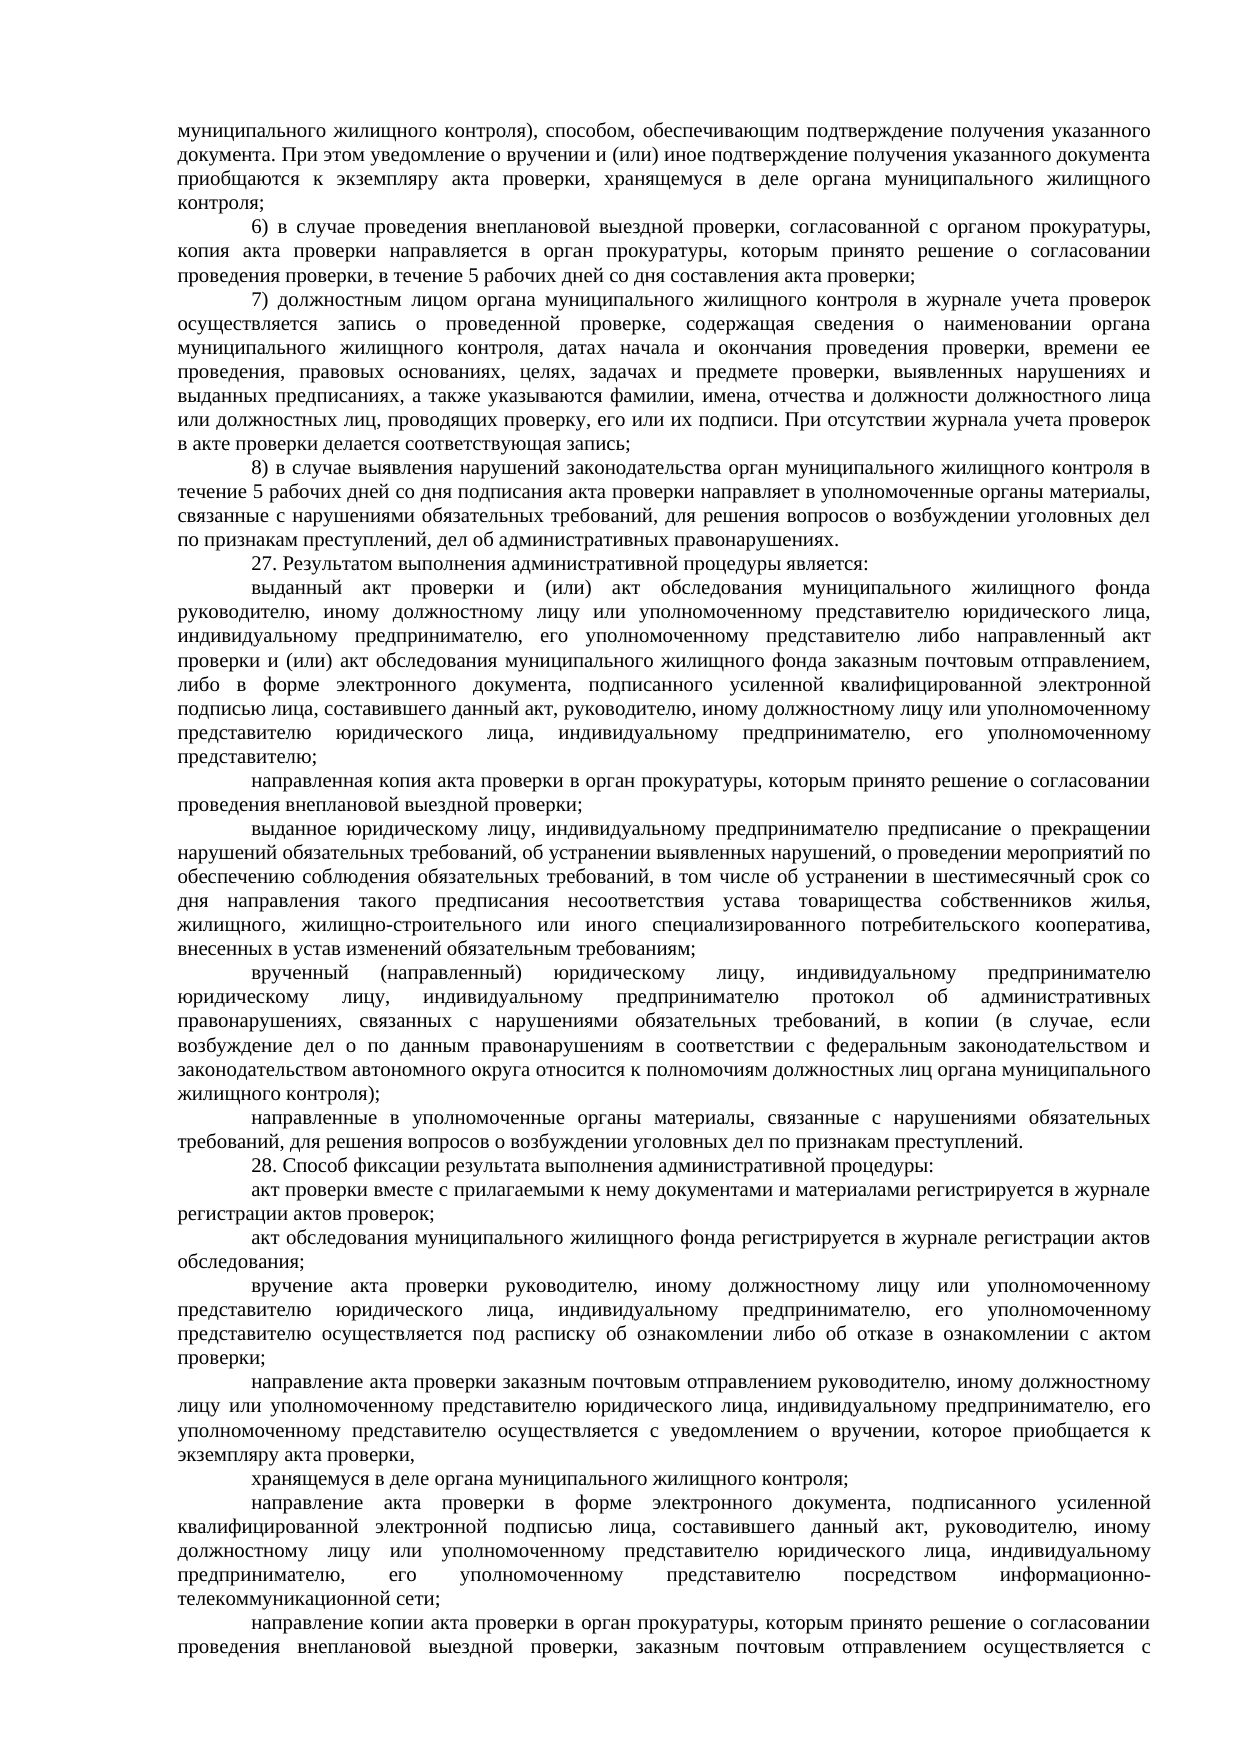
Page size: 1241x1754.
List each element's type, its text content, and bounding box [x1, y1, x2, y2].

text направление акта проверки в форме электронного документа, подписанного усиленной квалифицированной электронной подписью лица, составившего данный акт, руководителю, иному должностному лицу или уполномоченному представителю юридического лица, индивидуальному предпринимателю, его уполномоченному представителю посредством информационно-телекоммуникационной сети; [177, 1490, 1152, 1610]
text 7) должностным лицом органа муниципального жилищного контроля в журнале учета проверок осуществляется запись о проведенной проверке, содержащая сведения о наименовании органа муниципального жилищного контроля, датах начала и окончания проведения проверки, времени ее проведения, правовых основаниях, целях, задачах и предмете проверки, выявленных нарушениях и выданных предписаниях, а также указываются фамилии, имена, отчества и должности должностного лица или должностных лиц, проводящих проверку, его или их подписи. При отсутствии журнала учета проверок в акте проверки делается соответствующая запись; [177, 287, 1152, 455]
text выданный акт проверки и (или) акт обследования муниципального жилищного фонда руководителю, иному должностному лицу или уполномоченному представителю юридического лица, индивидуальному предпринимателю, его уполномоченному представителю либо направленный акт проверки и (или) акт обследования муниципального жилищного фонда заказным почтовым отправлением, либо в форме электронного документа, подписанного усиленной квалифицированной электронной подписью лица, составившего данный акт, руководителю, иному должностному лицу или уполномоченному представителю юридического лица, индивидуальному предпринимателю, его уполномоченному представителю; [177, 575, 1152, 768]
text 28. Способ фиксации результата выполнения административной процедуры: [177, 1153, 1152, 1177]
text акт обследования муниципального жилищного фонда регистрируется в журнале регистрации актов обследования; [177, 1225, 1152, 1273]
text направленная копия акта проверки в орган прокуратуры, которым принято решение о согласовании проведения внеплановой выездной проверки; [177, 768, 1152, 816]
text 6) в случае проведения внеплановой выездной проверки, согласованной с органом прокуратуры, копия акта проверки направляется в орган прокуратуры, которым принято решение о согласовании проведения проверки, в течение 5 рабочих дней со дня составления акта проверки; [177, 214, 1152, 287]
text хранящемуся в деле органа муниципального жилищного контроля; [177, 1466, 1152, 1490]
text направление акта проверки заказным почтовым отправлением руководителю, иному должностному лицу или уполномоченному представителю юридического лица, индивидуальному предпринимателю, его уполномоченному представителю осуществляется с уведомлением о вручении, которое приобщается к экземпляру акта проверки, [177, 1369, 1152, 1466]
text врученный (направленный) юридическому лицу, индивидуальному предпринимателю юридическому лицу, индивидуальному предпринимателю протокол об административных правонарушениях, связанных с нарушениями обязательных требований, в копии (в случае, если возбуждение дел о по данным правонарушениям в соответствии с федеральным законодательством и законодательством автономного округа относится к полномочиям должностных лиц органа муниципального жилищного контроля); [177, 960, 1152, 1105]
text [177, 1610, 1152, 1658]
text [177, 118, 1152, 214]
text 8) в случае выявления нарушений законодательства орган муниципального жилищного контроля в течение 5 рабочих дней со дня подписания акта проверки направляет в уполномоченные органы материалы, связанные с нарушениями обязательных требований, для решения вопросов о возбуждении уголовных дел по признакам преступлений, дел об административных правонарушениях. [177, 455, 1152, 551]
text направленные в уполномоченные органы материалы, связанные с нарушениями обязательных требований, для решения вопросов о возбуждении уголовных дел по признакам преступлений. [177, 1105, 1152, 1153]
text вручение акта проверки руководителю, иному должностному лицу или уполномоченному представителю юридического лица, индивидуальному предпринимателю, его уполномоченному представителю осуществляется под расписку об ознакомлении либо об отказе в ознакомлении с актом проверки; [177, 1273, 1152, 1369]
text выданное юридическому лицу, индивидуальному предпринимателю предписание о прекращении нарушений обязательных требований, об устранении выявленных нарушений, о проведении мероприятий по обеспечению соблюдения обязательных требований, в том числе об устранении в шестимесячный срок со дня направления такого предписания несоответствия устава товарищества собственников жилья, жилищного, жилищно-строительного или иного специализированного потребительского кооператива, внесенных в устав изменений обязательным требованиям; [177, 816, 1152, 960]
text 27. Результатом выполнения административной процедуры является: [177, 551, 1152, 575]
text акт проверки вместе с прилагаемыми к нему документами и материалами регистрируется в журнале регистрации актов проверок; [177, 1177, 1152, 1225]
